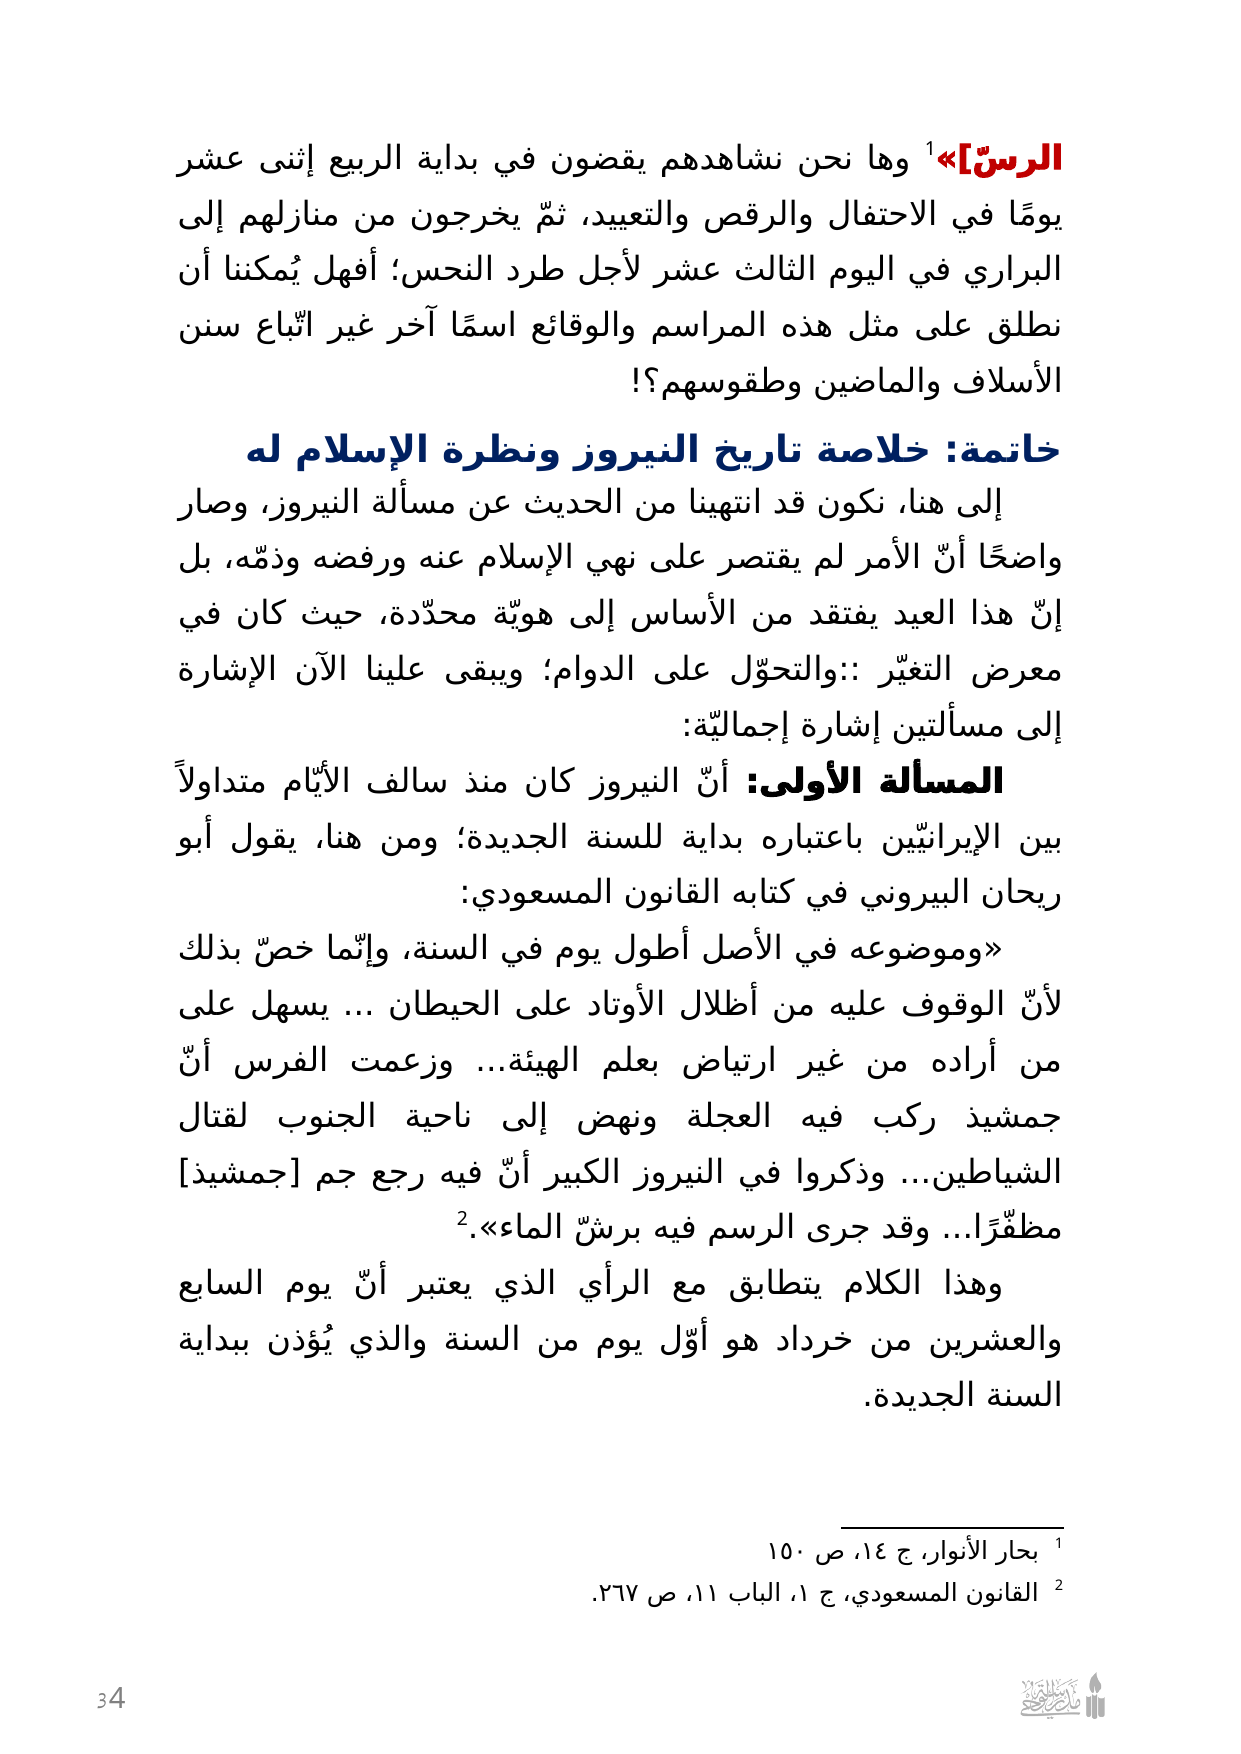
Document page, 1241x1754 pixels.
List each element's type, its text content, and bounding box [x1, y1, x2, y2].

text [177, 136, 1063, 415]
text وهذا الكلام يتطابق مع الرأي الذي يعتبر أنّ يوم السابع والعشرين من خرداد هو أوّل يوم من السنة والذي يُؤذن ببداية السنة الجديدة. [177, 1261, 1063, 1429]
text «وموضوعه في الأصل أطول يوم في السنة، وإنّما خصّ بذلك لأنّ الوقوف عليه من أظلال الأوتاد على الحيطان ... يسهل على من أراده من غير ارتياض بعلم الهيئة... وزعمت الفرس أنّ جمشيذ ركب فيه العجلة ونهض إلى ناحية الجنوب لقتال الشياطين... وذكروا في النيروز الكبير أنّ فيه رجع جم [جمشيذ] مظفّرًا... وقد جرى الرسم فيه برشّ الماء». [177, 926, 1063, 1261]
title خاتمة: خلاصة تاريخ النيروز ونظرة الإسلام له [177, 427, 1063, 471]
text إلى هنا، نكون قد انتهينا من الحديث عن مسألة النيروز، وصار واضحًا أنّ الأمر لم يقتصر على نهي الإسلام عنه ورفضه وذمّه، بل إنّ هذا العيد يفتقد من الأساس إلى هويّة محدّدة، حيث كان في معرض التغيّر ::والتحوّل على الدوام؛ ويبقى علينا الآن الإشارة إلى مسألتين إشارة إجماليّة: [177, 480, 1063, 759]
text المسألة الأولى: أنّ النيروز كان منذ سالف الأيّام متداولاً بين الإيرانيّين باعتباره بداية للسنة الجديدة؛ ومن هنا، يقول أبو ريحان البيروني في كتابه القانون المسعودي: [177, 759, 1063, 926]
picture [1020, 1672, 1105, 1719]
